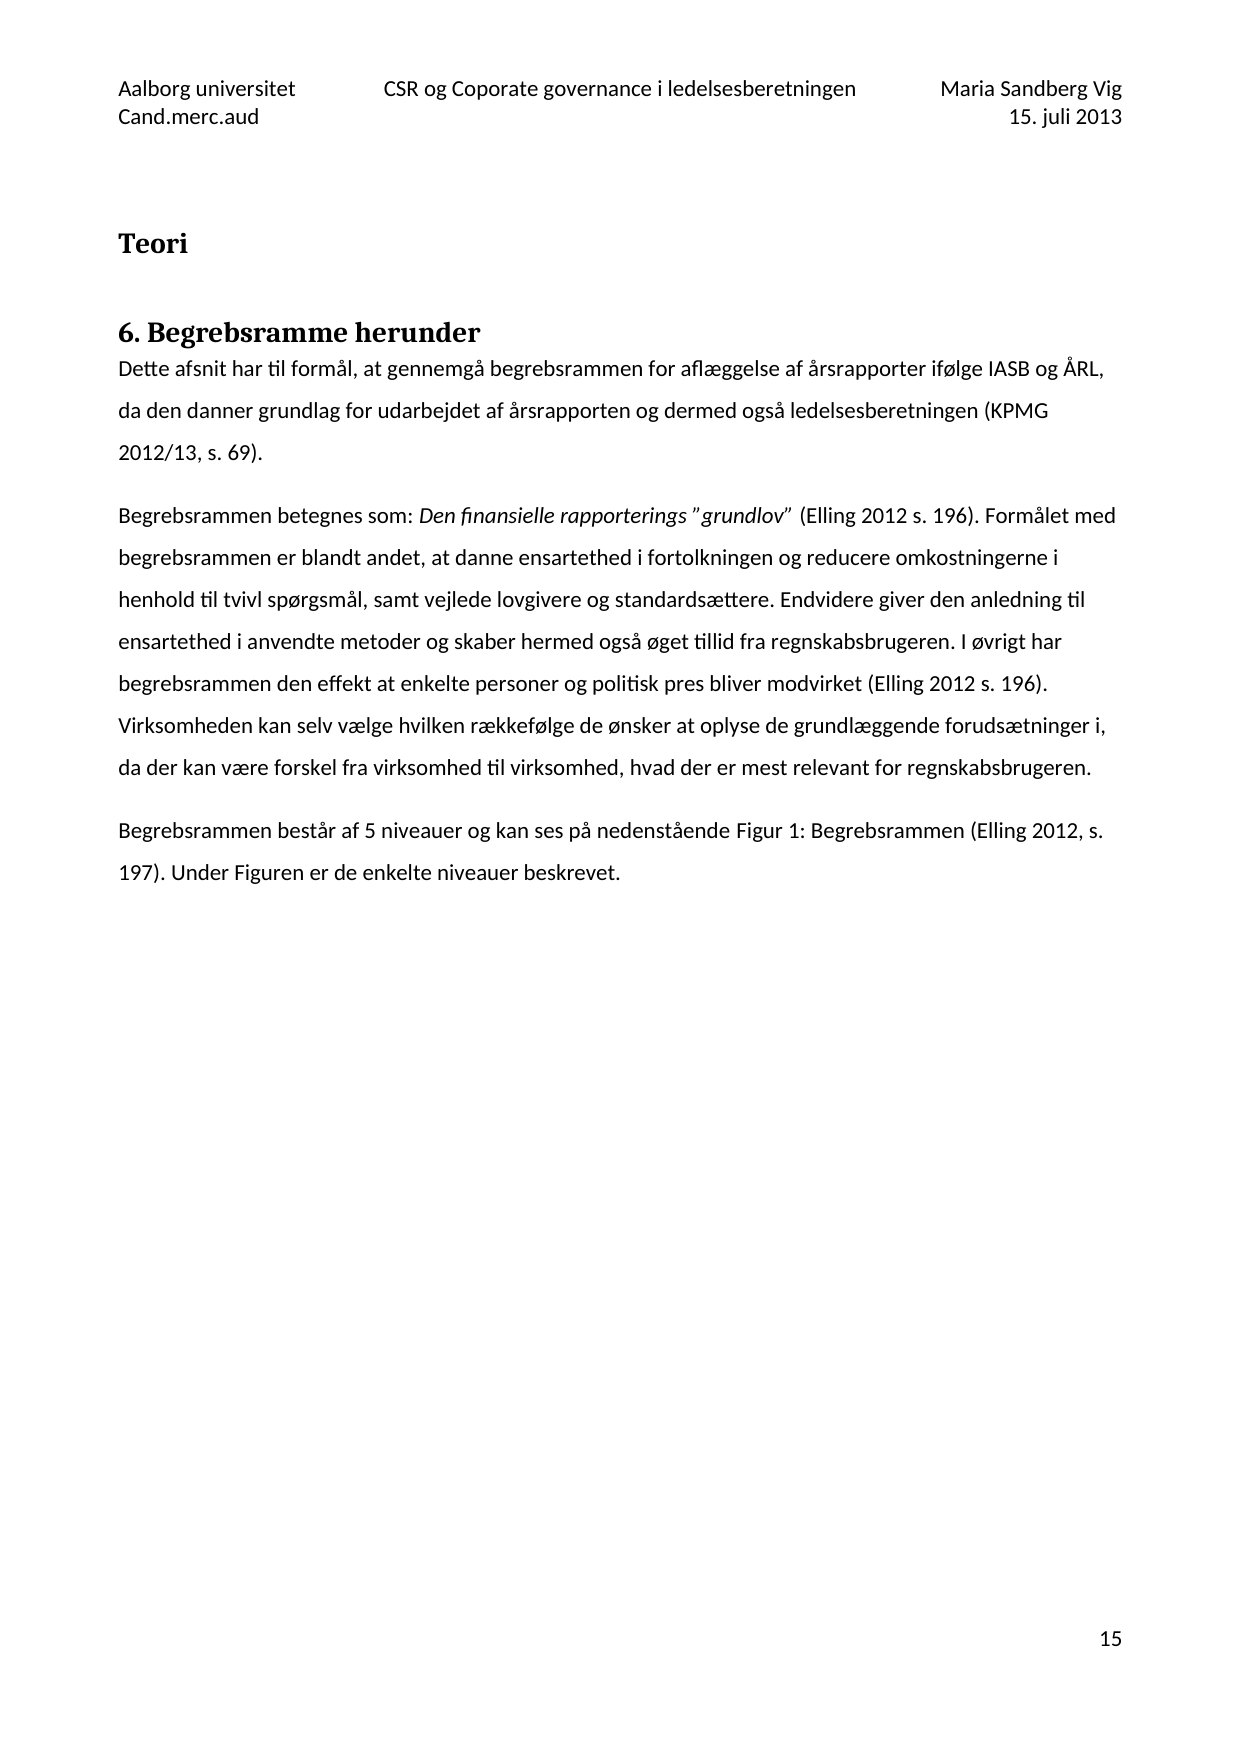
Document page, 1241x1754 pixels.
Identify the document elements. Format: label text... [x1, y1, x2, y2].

text Begrebsrammen består af 5 niveauer og kan ses på nedenstående Figur 1: Begrebsrammen (Elling 2012, s. 197). Under Figuren er de enkelte niveauer beskrevet. [118, 816, 1122, 886]
text Begrebsrammen betegnes som: Den finansielle rapporterings ”grundlov” (Elling 2012 s. 196). Formålet med begrebsrammen er blandt andet, at danne ensartethed i fortolkningen og reducere omkostningerne i henhold til tvivl spørgsmål, samt vejlede lovgivere og standardsættere. Endvidere giver den anledning til ensartethed i anvendte metoder og skaber hermed også øget tillid fra regnskabsbrugeren. I øvrigt har begrebsrammen den effekt at enkelte personer og politisk pres bliver modvirket (Elling 2012 s. 196). Virksomheden kan selv vælge hvilken rækkefølge de ønsker at oplyse de grundlæggende forudsætninger i, da der kan være forskel fra virksomhed til virksomhed, hvad der er mest relevant for regnskabsbrugeren. [118, 501, 1122, 781]
subtitle Teori [118, 227, 1122, 261]
subtitle 6. Begrebsramme herunder [118, 316, 1122, 349]
text Dette afsnit har til formål, at gennemgå begrebsrammen for aflæggelse af årsrapporter ifølge IASB og ÅRL, da den danner grundlag for udarbejdet af årsrapporten og dermed også ledelsesberetningen (KPMG 2012/13, s. 69). [118, 354, 1122, 466]
